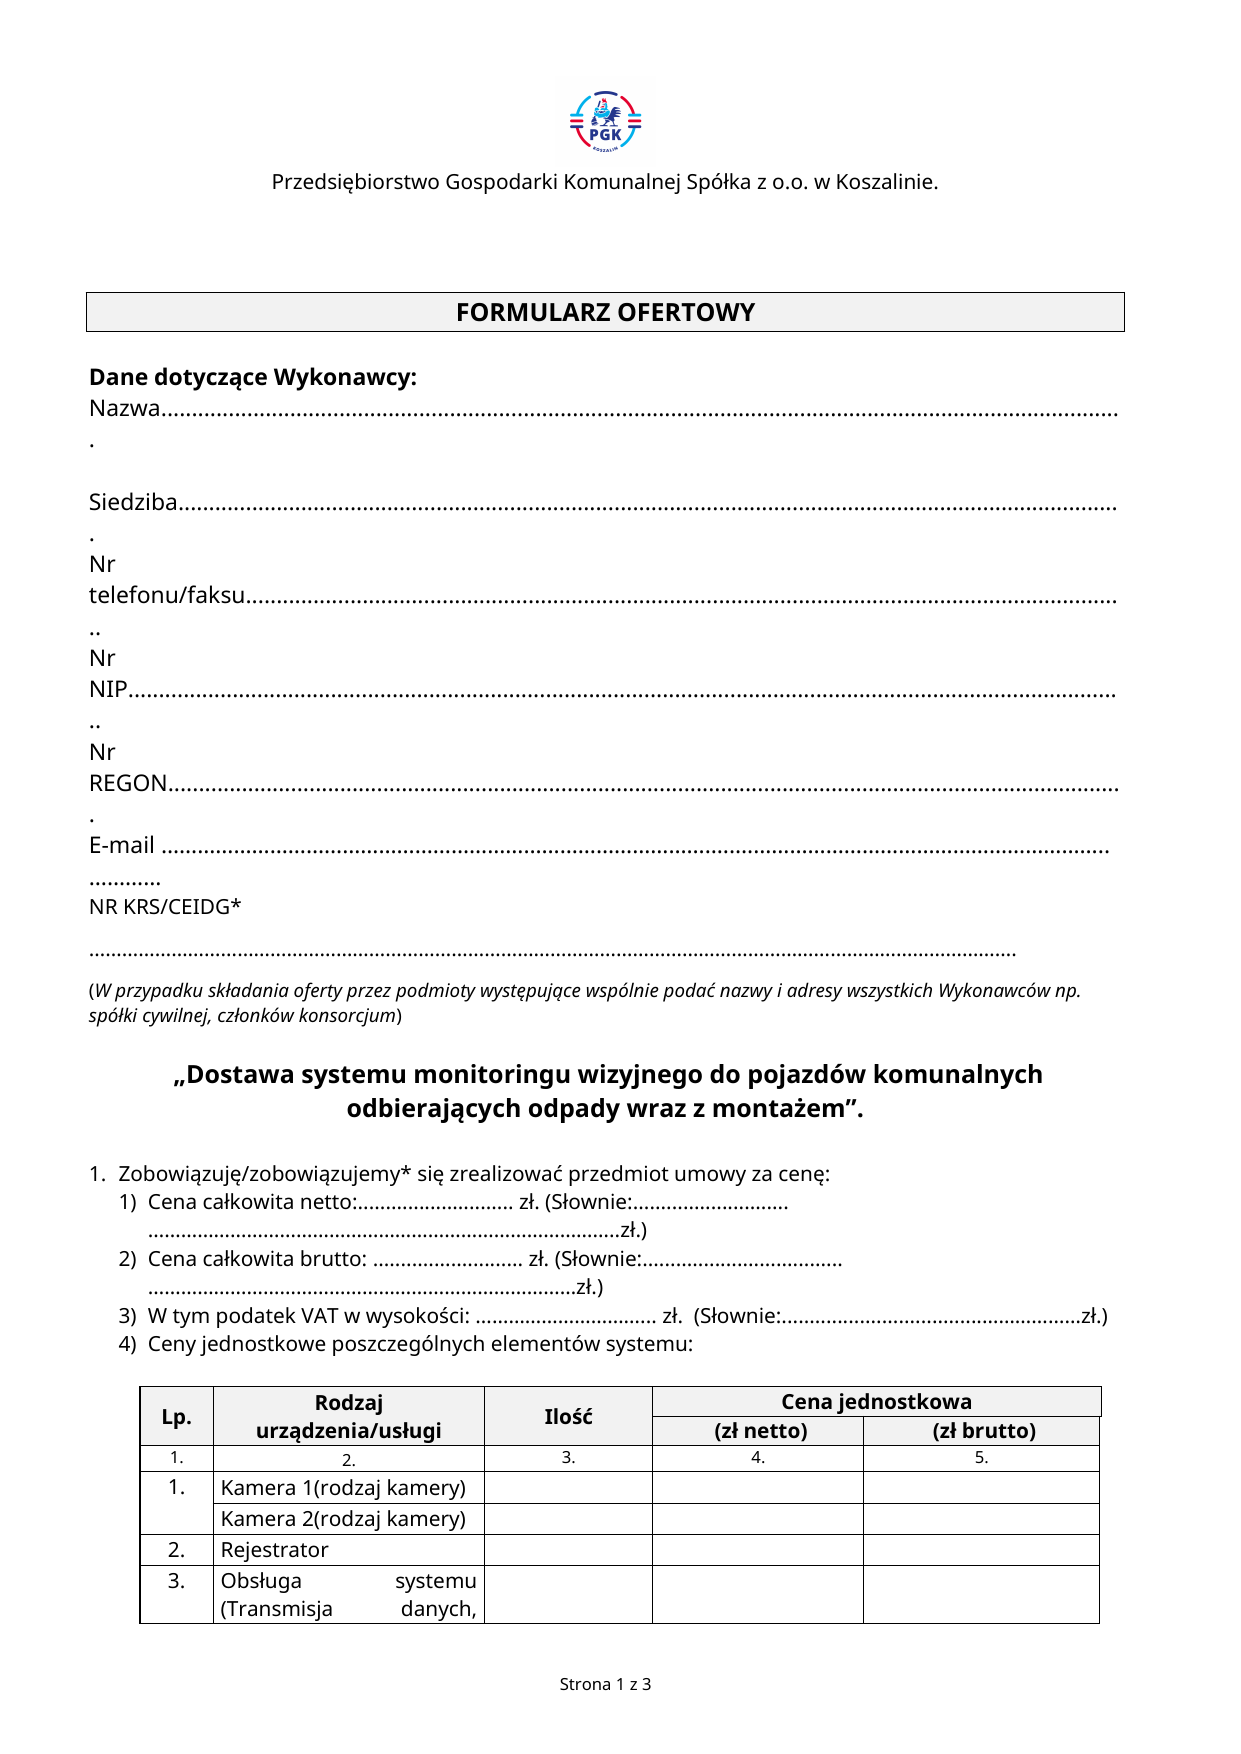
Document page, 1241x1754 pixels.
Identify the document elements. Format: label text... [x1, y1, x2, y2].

table_cell [653, 1535, 863, 1565]
table_cell Kamera 2(rodzaj kamery) [214, 1504, 484, 1534]
table_cell 3. [141, 1566, 213, 1623]
table_cell [653, 1566, 863, 1623]
table_cell 1. [141, 1472, 213, 1502]
text Nr REGON............................................................................................................................................................ [89, 736, 1122, 829]
table_cell [485, 1535, 652, 1565]
text NR KRS/CEIDG* ……………………………………………………………………………………………………………………………………………………. [89, 892, 1122, 963]
text Dane dotyczące Wykonawcy: [89, 361, 1122, 392]
table_cell (zł brutto) [864, 1417, 1099, 1445]
table_cell 1. [141, 1446, 213, 1471]
table_header Rodzaj urządzenia/usługi [214, 1387, 484, 1445]
table_cell [653, 1472, 863, 1502]
table_cell [653, 1504, 863, 1534]
table_cell [141, 1503, 213, 1534]
table_header Cena jednostkowa [653, 1387, 1101, 1416]
table_cell 5. [864, 1446, 1099, 1471]
list Cena całkowita brutto: ........................... zł. (Słownie:....................................……………………………………………………………………zł.) [118, 1244, 1122, 1301]
text FORMULARZ OFERTOWY [87, 293, 1124, 331]
text Nazwa............................................................................................................................................................. [89, 392, 1122, 454]
text „Dostawa systemu monitoringu wizyjnego do pojazdów komunalnych odbierających odpady wraz z montażem”. [89, 1056, 1122, 1124]
table_cell 4. [653, 1446, 863, 1471]
list W tym podatek VAT w wysokości: …………………………... zł. (Słownie:....................................………………zł.) [118, 1301, 1122, 1329]
list Cena całkowita netto:............................ zł. (Słownie:............................…………………………………………………………………………..zł.) [118, 1187, 1122, 1244]
text E-mail …………………………………………………………………………………..……………………………………………………..………… [89, 829, 1122, 892]
list Zobowiązuję/zobowiązujemy* się zrealizować przedmiot umowy za cenę: [89, 1159, 1122, 1187]
text Siedziba.......................................................................................................................................................... [89, 486, 1122, 548]
table_cell [864, 1566, 1099, 1623]
table_cell [864, 1535, 1099, 1565]
table_cell [485, 1566, 652, 1623]
text Nr NIP................................................................................................................................................................... [89, 642, 1122, 736]
picture [555, 76, 656, 167]
table_cell (zł netto) [653, 1417, 863, 1445]
text (W przypadku składania oferty przez podmioty występujące wspólnie podać nazwy i adresy wszystkich Wykonawców np. spółki cywilnej, członków konsorcjum) [89, 977, 1122, 1028]
table_cell Kamera 1(rodzaj kamery) [214, 1472, 484, 1502]
table_cell [485, 1472, 652, 1502]
table_cell [864, 1472, 1099, 1502]
table_cell Rejestrator [214, 1535, 484, 1565]
list Ceny jednostkowe poszczególnych elementów systemu: [118, 1329, 1122, 1358]
table_header Ilość [485, 1387, 652, 1445]
table_cell [485, 1504, 652, 1534]
table_cell Obsługa systemu (Transmisja danych, dostęp do systemu) [214, 1566, 484, 1623]
table_cell 3. [485, 1446, 652, 1471]
table_cell 2. [214, 1446, 484, 1471]
table_cell [864, 1504, 1099, 1534]
table_cell 2. [141, 1535, 213, 1565]
table_header Lp. [141, 1387, 213, 1445]
text Nr telefonu/faksu................................................................................................................................................ [89, 548, 1122, 642]
